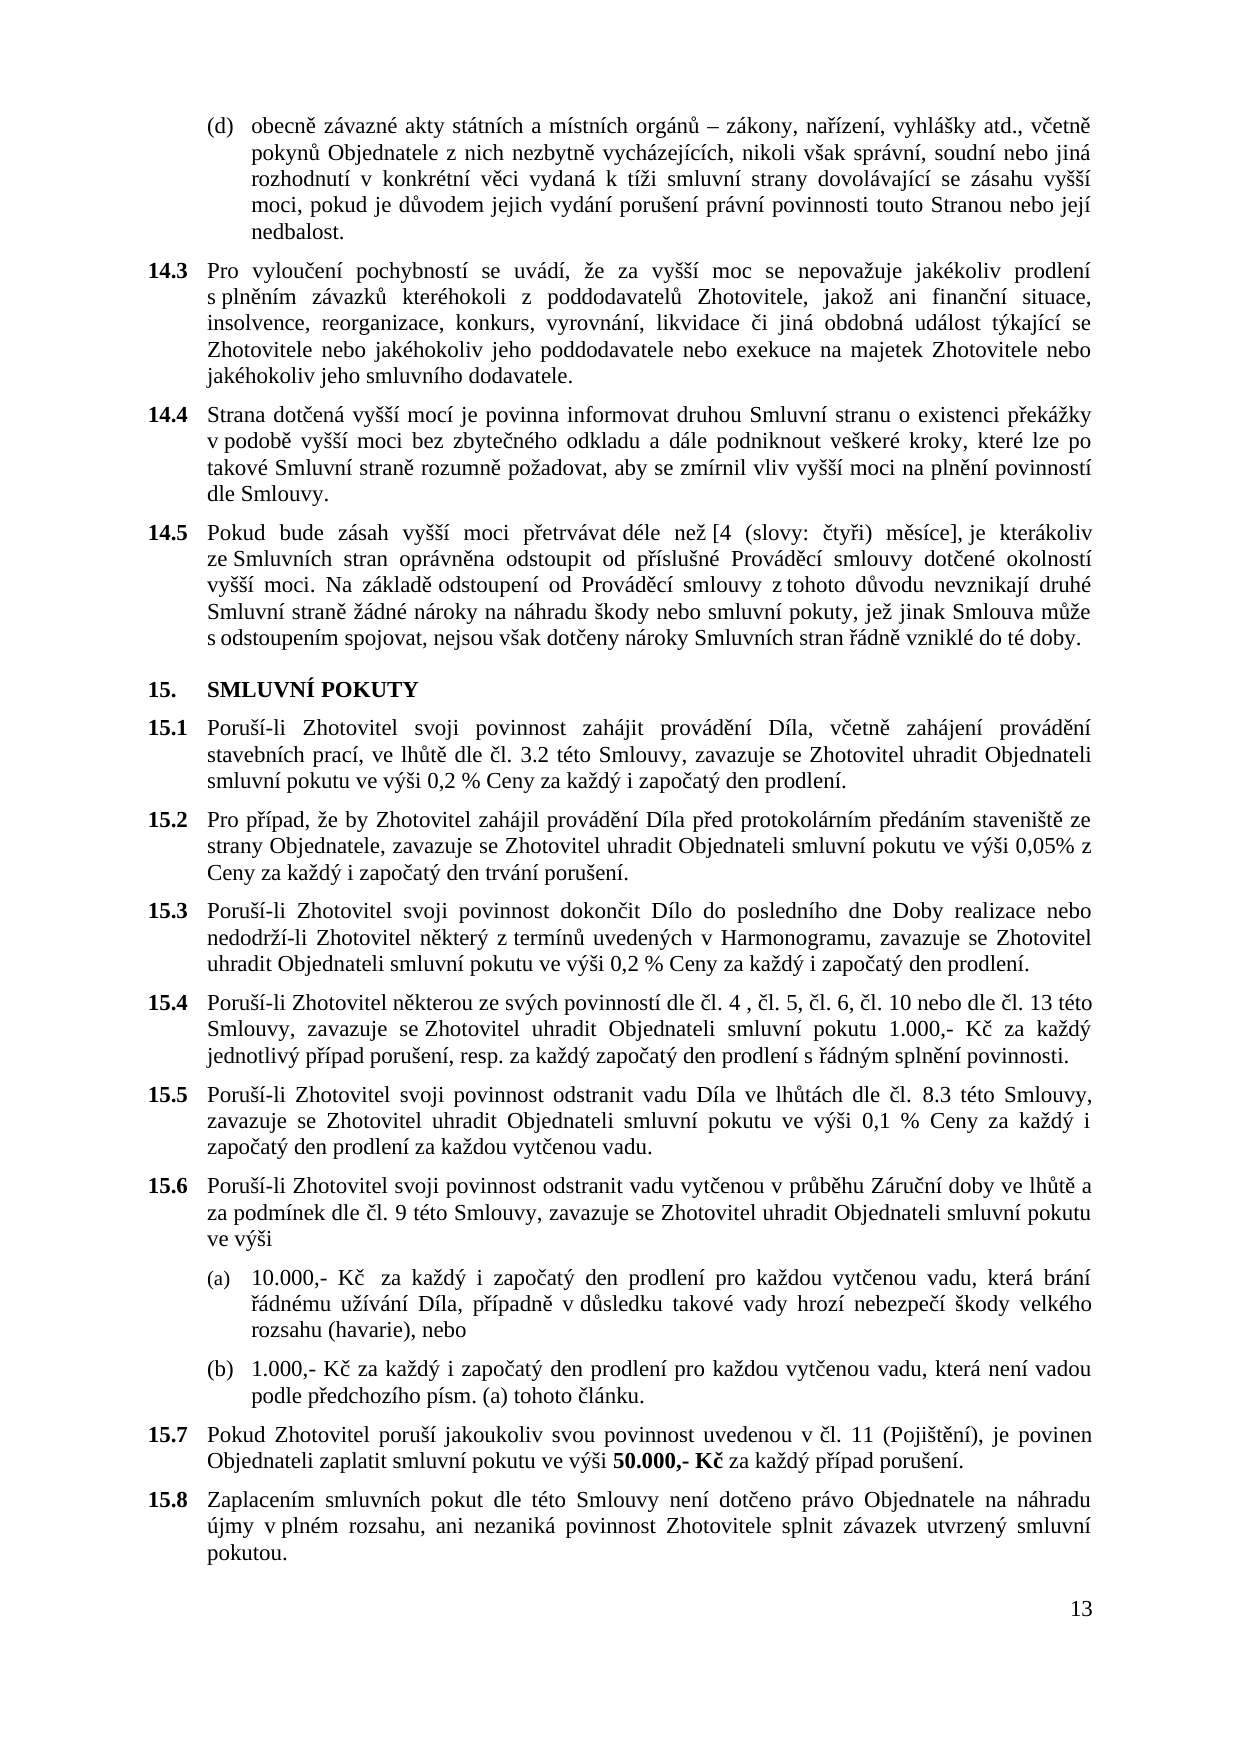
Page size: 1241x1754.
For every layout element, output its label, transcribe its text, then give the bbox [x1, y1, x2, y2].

text Strana dotčená vyšší mocí je povinna informovat druhou Smluvní stranu o existenci překážky v podobě vyšší moci bez zbytečného odkladu a dále podniknout veškeré kroky, které lze po takové Smluvní straně rozumně požadovat, aby se zmírnil vliv vyšší moci na plnění povinností dle Smlouvy. [148, 401, 1092, 506]
subtitle Smluvní pokuty [148, 676, 1092, 702]
text obecně závazné akty státních a místních orgánů – zákony, nařízení, vyhlášky atd., včetně pokynů Objednatele z nich nezbytně vycházejících, nikoli však správní, soudní nebo jiná rozhodnutí v konkrétní věci vydaná k tíži smluvní strany dovolávající se zásahu vyšší moci, pokud je důvodem jejich vydání porušení právní povinnosti touto Stranou nebo její nedbalost. [207, 112, 1092, 244]
text Pro případ, že by Zhotovitel zahájil provádění Díla před protokolárním předáním staveniště ze strany Objednatele, zavazuje se Zhotovitel uhradit Objednateli smluvní pokutu ve výši 0,05% z Ceny za každý i započatý den trvání porušení. [148, 806, 1092, 885]
text 1.000,- Kč za každý i započatý den prodlení pro každou vytčenou vadu, která není vadou podle předchozího písm. (a) tohoto článku. [207, 1355, 1092, 1408]
text Poruší-li Zhotovitel svoji povinnost odstranit vadu vytčenou v průběhu Záruční doby ve lhůtě a za podmínek dle čl. 9 této Smlouvy, zavazuje se Zhotovitel uhradit Objednateli smluvní pokutu ve výši [148, 1172, 1092, 1251]
text Poruší-li Zhotovitel některou ze svých povinností dle čl. 4 , čl. 5, čl. 6, čl. 10 nebo dle čl. 13 této Smlouvy, zavazuje se Zhotovitel uhradit Objednateli smluvní pokutu 1.000,- Kč za každý jednotlivý případ porušení, resp. za každý započatý den prodlení s řádným splnění povinnosti. [148, 989, 1092, 1068]
text Poruší-li Zhotovitel svoji povinnost odstranit vadu Díla ve lhůtách dle čl. 8.3 této Smlouvy, zavazuje se Zhotovitel uhradit Objednateli smluvní pokutu ve výši 0,1 % Ceny za každý i započatý den prodlení za každou vytčenou vadu. [148, 1081, 1092, 1160]
text Poruší-li Zhotovitel svoji povinnost zahájit provádění Díla, včetně zahájení provádění stavebních prací, ve lhůtě dle čl. 3.2 této Smlouvy, zavazuje se Zhotovitel uhradit Objednateli smluvní pokutu ve výši 0,2 % Ceny za každý i započatý den prodlení. [148, 714, 1092, 793]
text Poruší-li Zhotovitel svoji povinnost dokončit Dílo do posledního dne Doby realizace nebo nedodrží-li Zhotovitel některý z termínů uvedených v Harmonogramu, zavazuje se Zhotovitel uhradit Objednateli smluvní pokutu ve výši 0,2 % Ceny za každý i započatý den prodlení. [148, 898, 1092, 977]
text Pokud Zhotovitel poruší jakoukoliv svou povinnost uvedenou v čl. 11 (Pojištění), je povinen Objednateli zaplatit smluvní pokutu ve výši 50.000,- Kč za každý případ porušení. [148, 1421, 1092, 1473]
text 10.000,- Kč za každý i započatý den prodlení pro každou vytčenou vadu, která brání řádnému užívání Díla, případně v důsledku takové vady hrozí nebezpečí škody velkého rozsahu (havarie), nebo [207, 1264, 1092, 1343]
text Zaplacením smluvních pokut dle této Smlouvy není dotčeno právo Objednatele na náhradu újmy v plném rozsahu, ani nezaniká povinnost Zhotovitele splnit závazek utvrzený smluvní pokutou. [148, 1486, 1092, 1565]
text Pro vyloučení pochybností se uvádí, že za vyšší moc se nepovažuje jakékoliv prodlení s plněním závazků kteréhokoli z poddodavatelů Zhotovitele, jakož ani finanční situace, insolvence, reorganizace, konkurs, vyrovnání, likvidace či jiná obdobná událost týkající se Zhotovitele nebo jakéhokoliv jeho poddodavatele nebo exekuce na majetek Zhotovitele nebo jakéhokoliv jeho smluvního dodavatele. [148, 257, 1092, 388]
text Pokud bude zásah vyšší moci přetrvávat déle než [4 (slovy: čtyři) měsíce], je kterákoliv ze Smluvních stran oprávněna odstoupit od příslušné Prováděcí smlouvy dotčené okolností vyšší moci. Na základě odstoupení od Prováděcí smlouvy z tohoto důvodu nevznikají druhé Smluvní straně žádné nároky na náhradu škody nebo smluvní pokuty, jež jinak Smlouva může s odstoupením spojovat, nejsou však dotčeny nároky Smluvních stran řádně vzniklé do té doby. [148, 519, 1092, 651]
